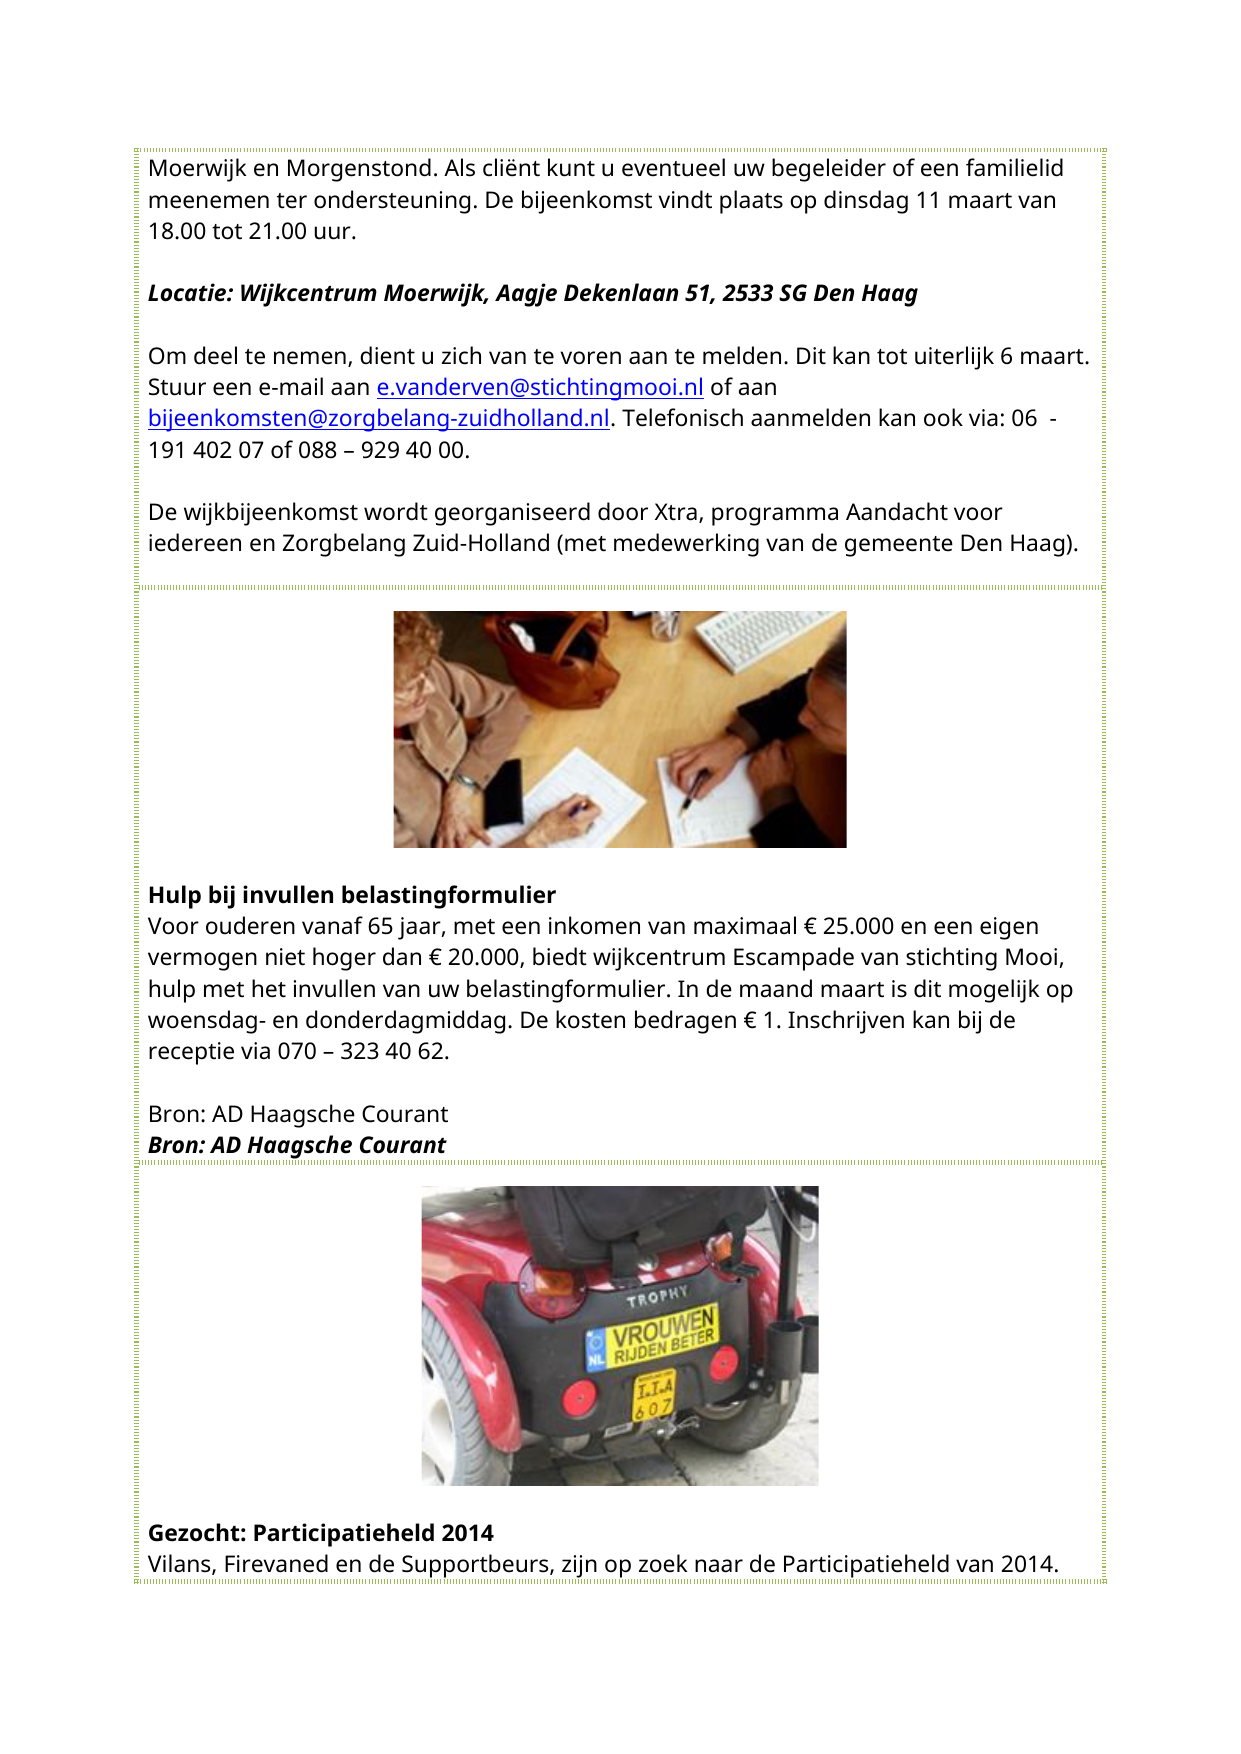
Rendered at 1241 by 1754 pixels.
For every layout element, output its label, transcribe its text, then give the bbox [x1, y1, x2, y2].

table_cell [136, 1160, 1104, 1579]
picture [421, 1186, 819, 1486]
table_cell Hulp bij invullen belastingformulier Voor ouderen vanaf 65 jaar, met een inkomen van maximaal € 25.000 en een eigen vermogen niet hoger dan € 20.000, biedt wijkcentrum Escampade van stichting Mooi, hulp met het invullen van uw belastingformulier. In de maand maart is dit mogelijk op woensdag- en donderdagmiddag. De kosten bedragen € 1. Inschrijven kan bij de receptie via 070 – 323 40 62. Bron: AD Haagsche Courant Bron: AD Haagsche Courant [136, 585, 1104, 1160]
picture [393, 611, 847, 848]
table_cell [136, 148, 1104, 585]
